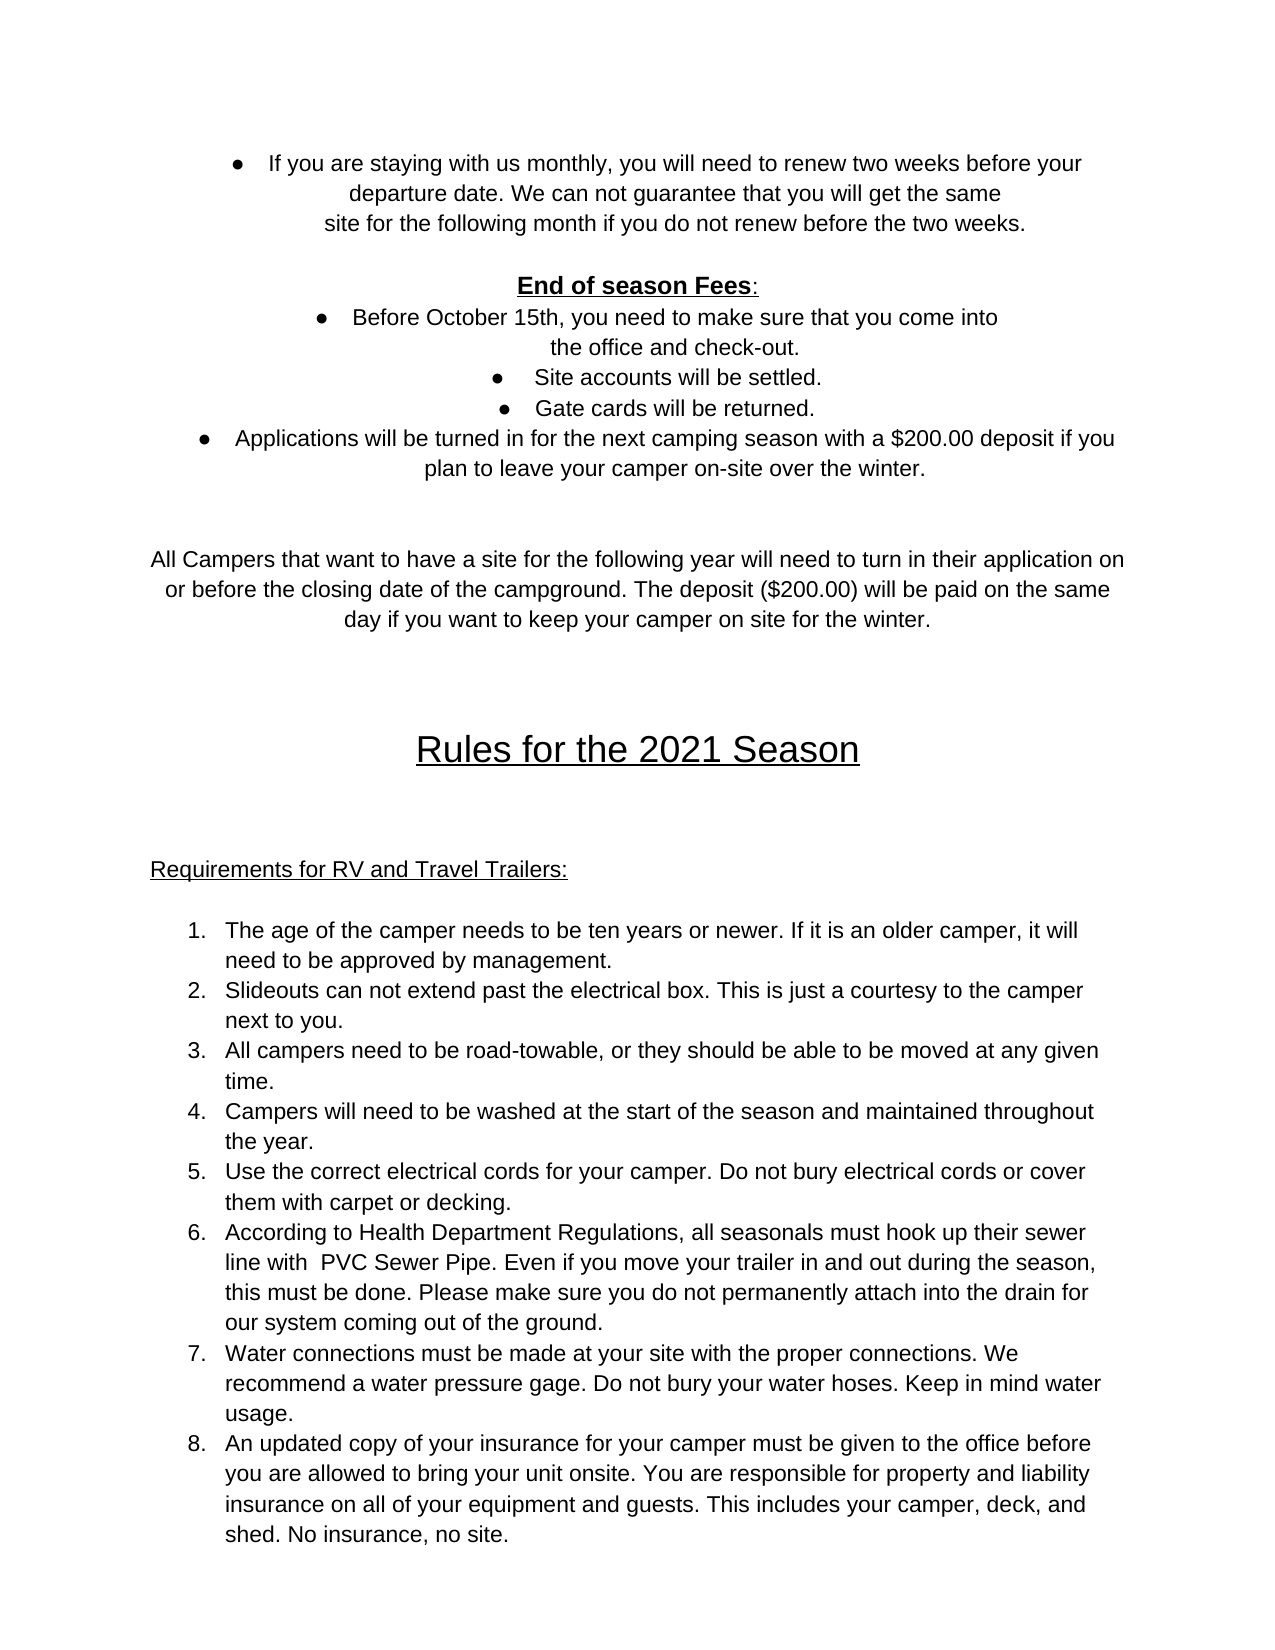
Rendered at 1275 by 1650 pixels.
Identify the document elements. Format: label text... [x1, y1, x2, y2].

list The age of the camper needs to be ten years or newer. If it is an older camper, it will need to be approved by management. [187, 917, 1125, 973]
list Campers will need to be washed at the start of the season and maintained throughout the year. [187, 1098, 1125, 1154]
list Slideouts can not extend past the electrical box. This is just a courtesy to the camper next to you. [187, 977, 1125, 1033]
text Rules for the 2021 Season [150, 727, 1125, 770]
list Site accounts will be settled. [187, 364, 1125, 391]
list Before October 15th, you need to make sure that you come into [187, 304, 1125, 330]
text All Campers that want to have a site for the following year will need to turn in their application on or before the closing date of the campground. The deposit ($200.00) will be paid on the same day if you want to keep your camper on site for the winter. [150, 546, 1125, 632]
list Gate cards will be returned. [187, 394, 1125, 421]
list Applications will be turned in for the next camping season with a $200.00 deposit if you plan to leave your camper on-site over the winter. [187, 425, 1125, 481]
list Water connections must be made at your site with the proper connections. We recommend a water pressure gage. Do not bury your water hoses. Keep in mind water usage. [187, 1339, 1125, 1426]
list Use the correct electrical cords for your camper. Do not bury electrical cords or cover them with carpet or decking. [187, 1158, 1125, 1215]
text site for the following month if you do not renew before the two weeks. [225, 210, 1125, 237]
text Requirements for RV and Travel Trailers: [150, 856, 1125, 882]
text End of season Fees: [150, 271, 1125, 299]
list According to Health Department Regulations, all seasonals must hook up their sewer line with PVC Sewer Pipe. Even if you move your trailer in and out during the season, this must be done. Please make sure you do not permanently attach into the drain for our system coming out of the ground. [187, 1219, 1125, 1336]
list An updated copy of your insurance for your camper must be given to the office before you are allowed to bring your unit onsite. You are responsible for property and liability insurance on all of your equipment and guests. This includes your camper, deck, and shed. No insurance, no site. [187, 1430, 1125, 1547]
list If you are staying with us monthly, you will need to renew two weeks before your departure date. We can not guarantee that you will get the same [187, 150, 1125, 207]
text the office and check-out. [225, 334, 1125, 360]
list All campers need to be road-towable, or they should be able to be moved at any given time. [187, 1037, 1125, 1094]
